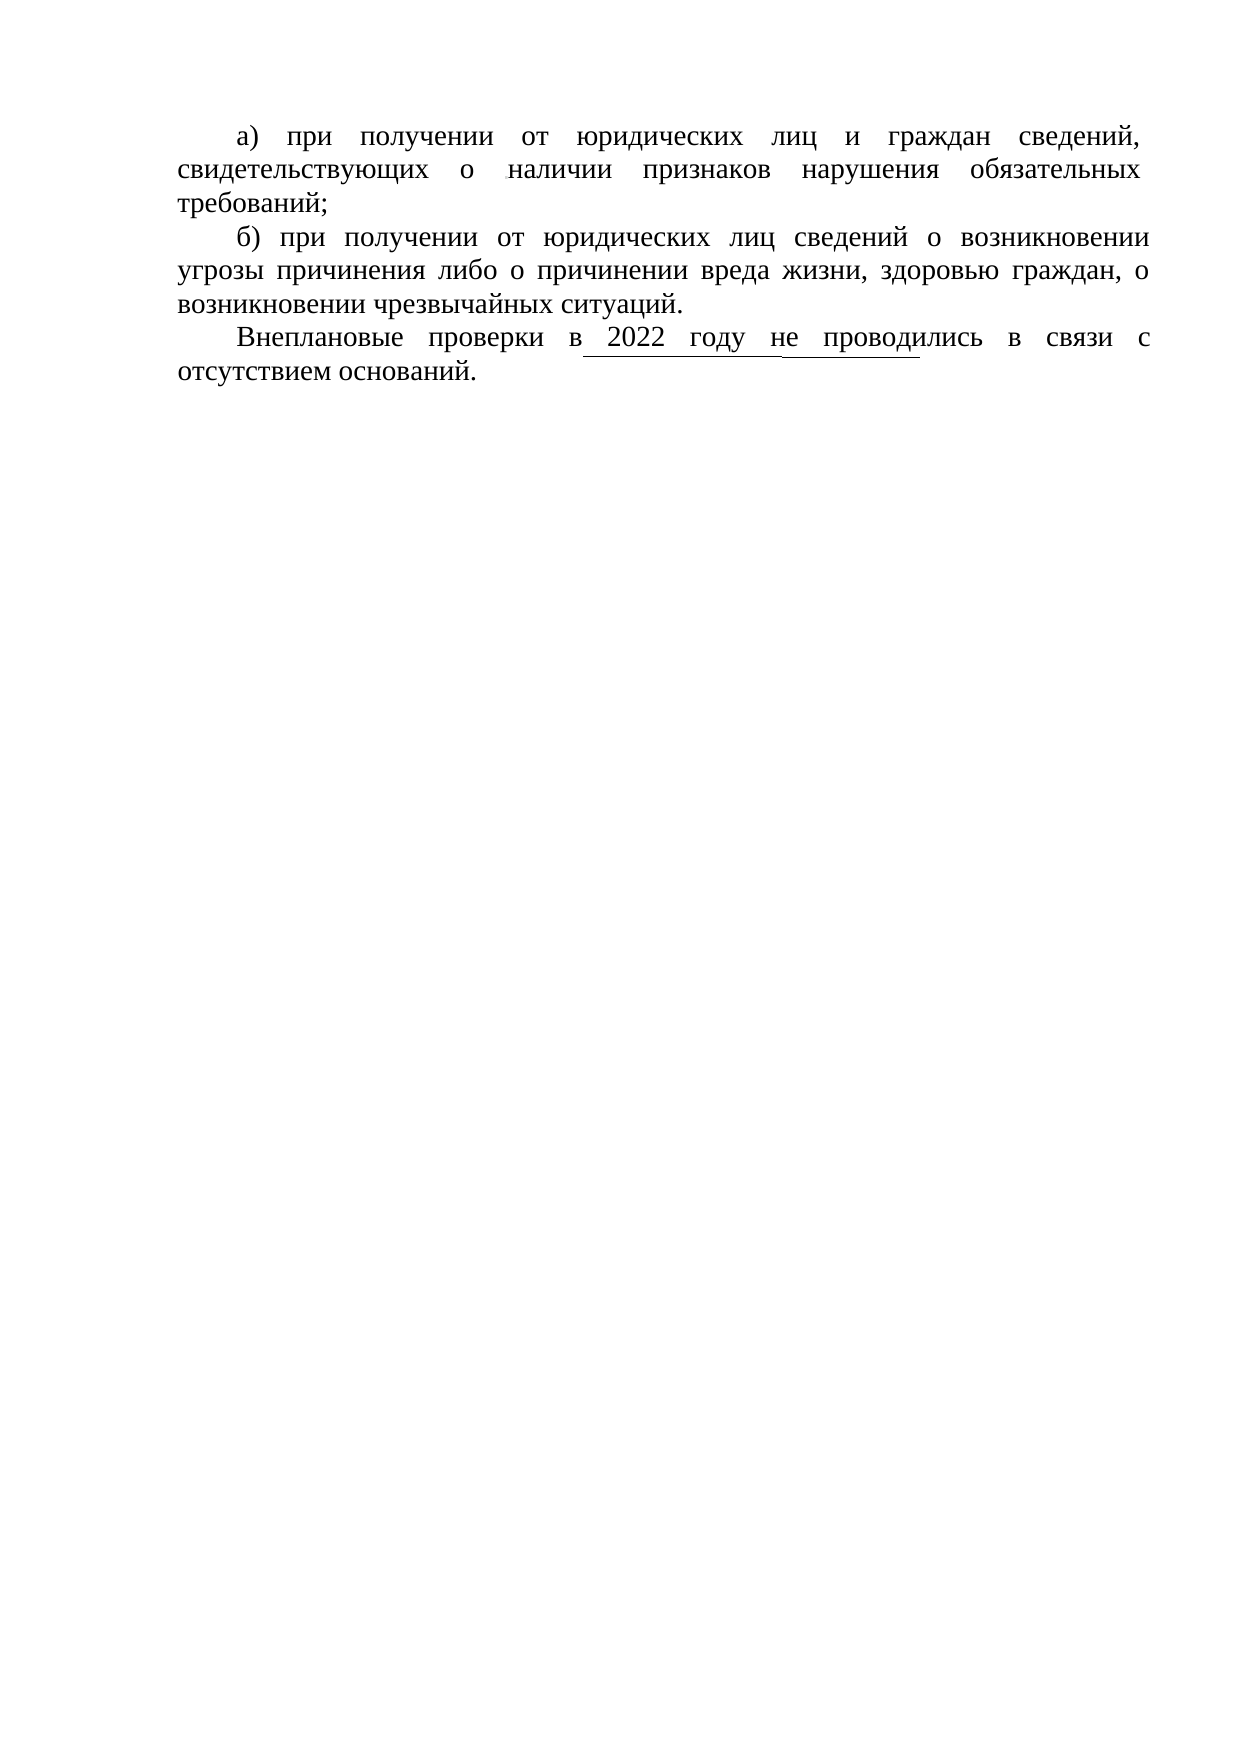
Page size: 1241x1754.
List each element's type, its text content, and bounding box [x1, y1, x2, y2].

text а) при получении от юридических лиц и граждан сведений, свидетельствующих о наличии признаков нарушения обязательных требований; [177, 118, 1141, 219]
text б) при получении от юридических лиц сведений о возникновении угрозы причинения либо о причинении вреда жизни, здоровью граждан, о возникновении чрезвычайных ситуаций. [177, 219, 1151, 319]
text Внеплановые проверки в 2022 году не проводились в связи с отсутствием оснований. [177, 319, 1152, 386]
